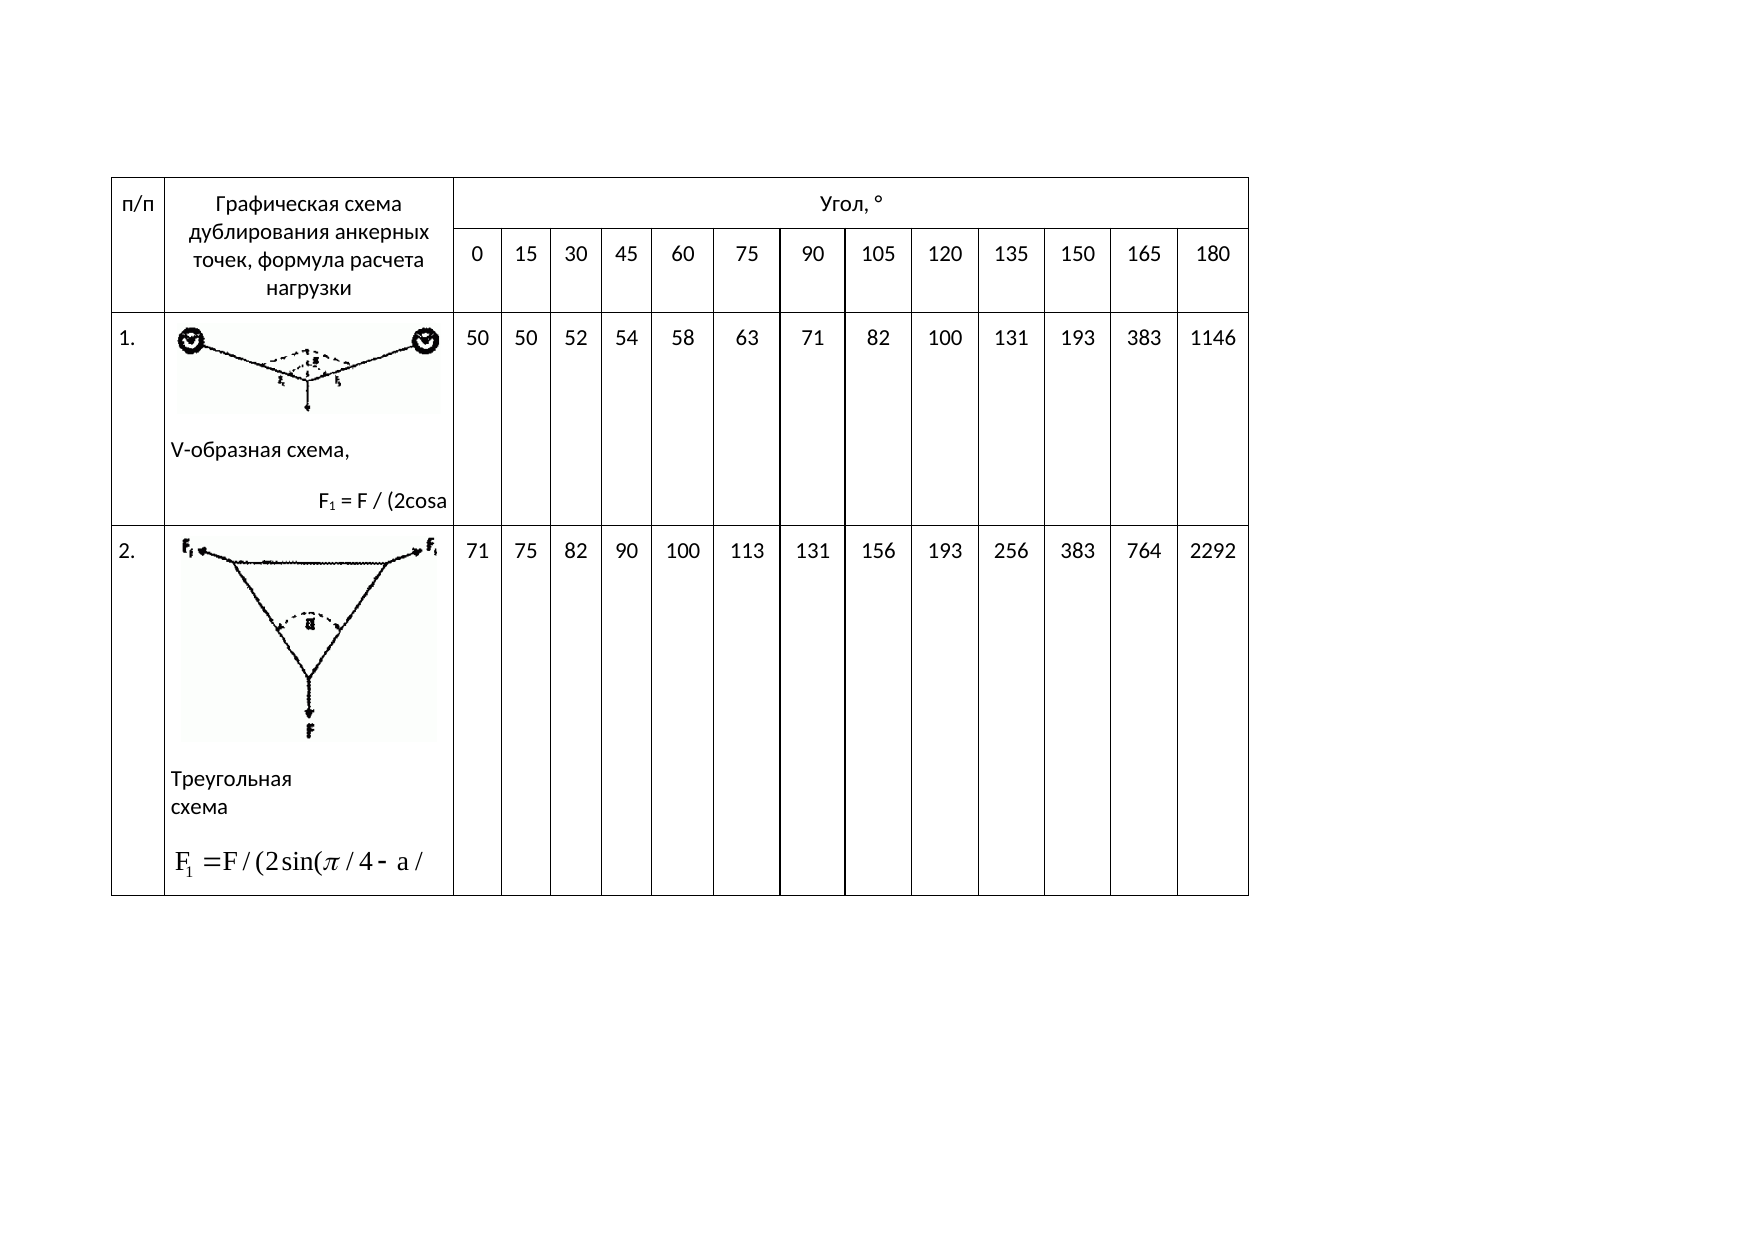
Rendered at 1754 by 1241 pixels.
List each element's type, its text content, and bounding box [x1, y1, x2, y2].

picture [177, 323, 441, 414]
table_cell 2292 [1178, 526, 1248, 894]
table_cell 193 [1045, 313, 1110, 524]
table_cell 90 [781, 229, 844, 312]
table_cell 54 [602, 313, 651, 524]
table_cell 165 [1111, 229, 1177, 312]
table_cell 63 [714, 313, 779, 524]
table_cell 82 [846, 313, 911, 524]
table_cell 100 [652, 526, 713, 894]
table_cell V-образная схема, [165, 424, 453, 474]
table_header Графическая схема дублирования анкерных точек, формула расчета нагрузки [165, 178, 453, 312]
table_cell 156 [846, 526, 911, 894]
table_cell 52 [551, 313, 601, 524]
table_cell 1. [112, 313, 164, 524]
table_cell [165, 526, 453, 753]
table_cell F1 = F / (2cosa [165, 474, 453, 524]
table_cell 2. [112, 526, 164, 894]
table_cell 256 [979, 526, 1044, 894]
table_cell 383 [1111, 313, 1177, 524]
table_cell 0 [454, 229, 501, 312]
table_cell 58 [652, 313, 713, 524]
table_cell 71 [454, 526, 501, 894]
table_cell 60 [652, 229, 713, 312]
table_cell 100 [912, 313, 978, 524]
table_cell 15 [502, 229, 550, 312]
table_header Угол, ° [454, 178, 1248, 227]
table_cell 82 [551, 526, 601, 894]
table_cell 120 [912, 229, 978, 312]
table_cell 131 [781, 526, 844, 894]
table_cell Треугольная схема [165, 753, 453, 831]
table_cell 90 [602, 526, 651, 894]
table_cell 135 [979, 229, 1044, 312]
table_cell 150 [1045, 229, 1110, 312]
table_cell 71 [781, 313, 844, 524]
table_cell 50 [502, 313, 550, 524]
table_header п/п [112, 178, 164, 312]
table_cell 764 [1111, 526, 1177, 894]
table_cell 30 [551, 229, 601, 312]
picture [180, 536, 438, 742]
table_cell [165, 313, 453, 424]
table_cell 113 [714, 526, 779, 894]
table_cell 75 [714, 229, 779, 312]
table_cell 1146 [1178, 313, 1248, 524]
table_cell 383 [1045, 526, 1110, 894]
table_cell 105 [846, 229, 911, 312]
table_cell 50 [454, 313, 501, 524]
table_cell 193 [912, 526, 978, 894]
table_cell 180 [1178, 229, 1248, 312]
table_cell 45 [602, 229, 651, 312]
table_cell [165, 831, 453, 894]
table_cell 131 [979, 313, 1044, 524]
table_cell 75 [502, 526, 550, 894]
